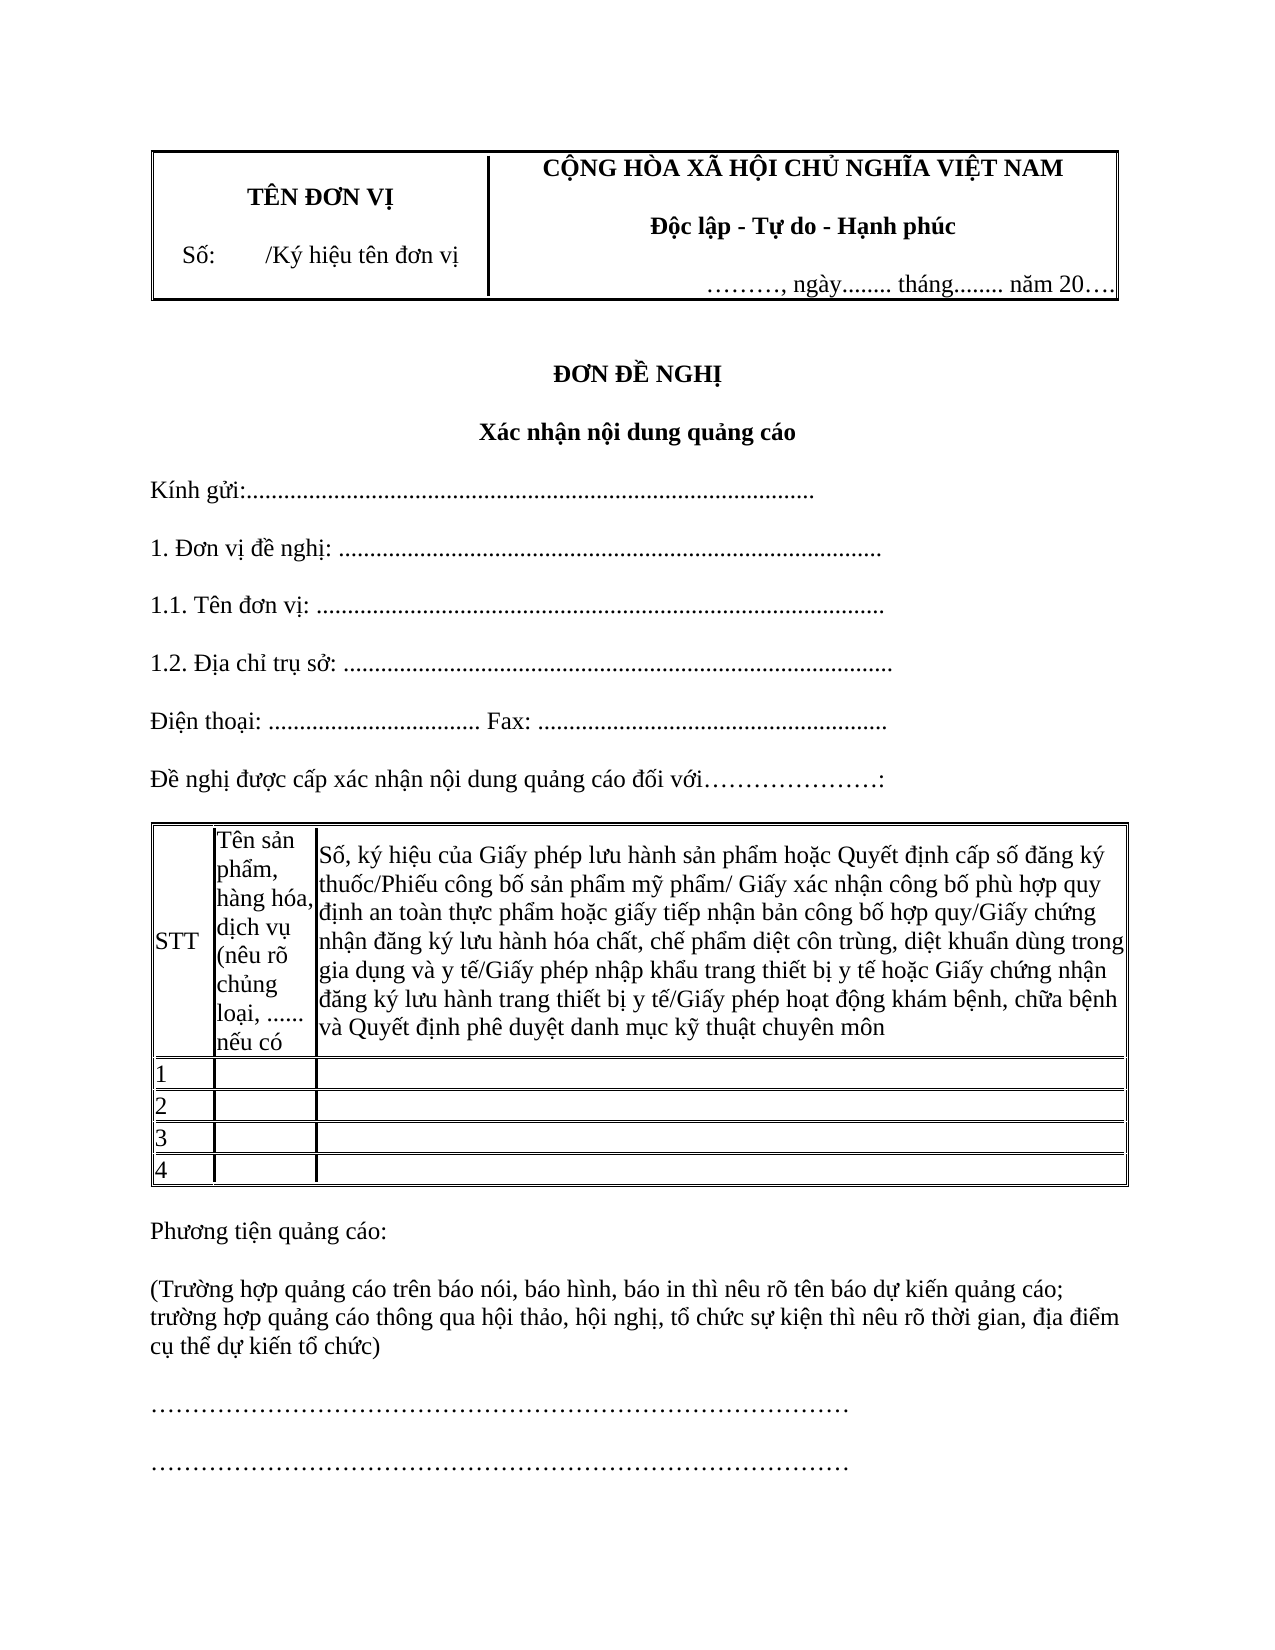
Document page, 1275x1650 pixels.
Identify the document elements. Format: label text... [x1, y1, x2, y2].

table_cell [216, 1123, 315, 1151]
table_cell 2 [154, 1088, 213, 1119]
table_cell 1 [152, 1056, 214, 1087]
table_header STT [154, 824, 214, 1056]
text Xác nhận nội dung quảng cáo [150, 417, 1125, 446]
text ………………………………………………………………………… [150, 1447, 1125, 1476]
table_cell [216, 1091, 315, 1119]
table_cell [214, 1155, 316, 1183]
table_cell 3 [154, 1120, 213, 1151]
text Kính gửi:........................................................................................... [150, 475, 1125, 503]
table_cell [318, 1088, 1126, 1119]
table_cell [318, 1120, 1126, 1151]
text Đề nghị được cấp xác nhận nội dung quảng cáo đối với…………………: [150, 764, 1125, 793]
text 1.1. Tên đơn vị: ........................................................................................... [150, 591, 1125, 619]
table_cell [316, 1151, 1126, 1183]
text ĐƠN ĐỀ NGHỊ [150, 359, 1125, 388]
text Phương tiện quảng cáo: [150, 1216, 1125, 1244]
table_header Tên sản phẩm, hàng hóa, dịch vụ (nêu rõ chủng loại, ...... nếu có [214, 826, 316, 1056]
text (Trường hợp quảng cáo trên báo nói, báo hình, báo in thì nêu rõ tên báo dự kiến quảng cáo; trường hợp quảng cáo thông qua hội thảo, hội nghị, tổ chức sự kiện thì nêu rõ thời gian, địa điểm cụ thể dự kiến tổ chức) [150, 1274, 1125, 1360]
table_cell [216, 1059, 315, 1087]
text 1. Đơn vị đề nghị: ....................................................................................... [150, 533, 1125, 561]
table_header TÊN ĐƠN VỊ Số: /Ký hiệu tên đơn vị [154, 153, 488, 298]
text Điện thoại: .................................. Fax: ........................................................ [150, 706, 1125, 735]
table_cell [316, 1056, 1127, 1087]
text 1.2. Địa chỉ trụ sở: ........................................................................................ [150, 648, 1125, 677]
text ………………………………………………………………………… [150, 1389, 1125, 1418]
table_cell 4 [154, 1151, 214, 1183]
table_header CỘNG HÒA XÃ HỘI CHỦ NGHĨA VIỆT NAM Độc lập - Tự do - Hạnh phúc ………, ngày........ tháng........ năm 20…. [488, 153, 1116, 298]
table_header Số, ký hiệu của Giấy phép lưu hành sản phẩm hoặc Quyết định cấp số đăng ký thuốc/Phiếu công bố sản phẩm mỹ phẩm/ Giấy xác nhận công bố phù hợp quy định an toàn thực phẩm hoặc giấy tiếp nhận bản công bố hợp quy/Giấy chứng nhận đăng ký lưu hành hóa chất, chế phẩm diệt côn trùng, diệt khuẩn dùng trong gia dụng và y tế/Giấy phép nhập khẩu trang thiết bị y tế hoặc Giấy chứng nhận đăng ký lưu hành trang thiết bị y tế/Giấy phép hoạt động khám bệnh, chữa bệnh và Quyết định phê duyệt danh mục kỹ thuật chuyên môn [316, 826, 1126, 1056]
